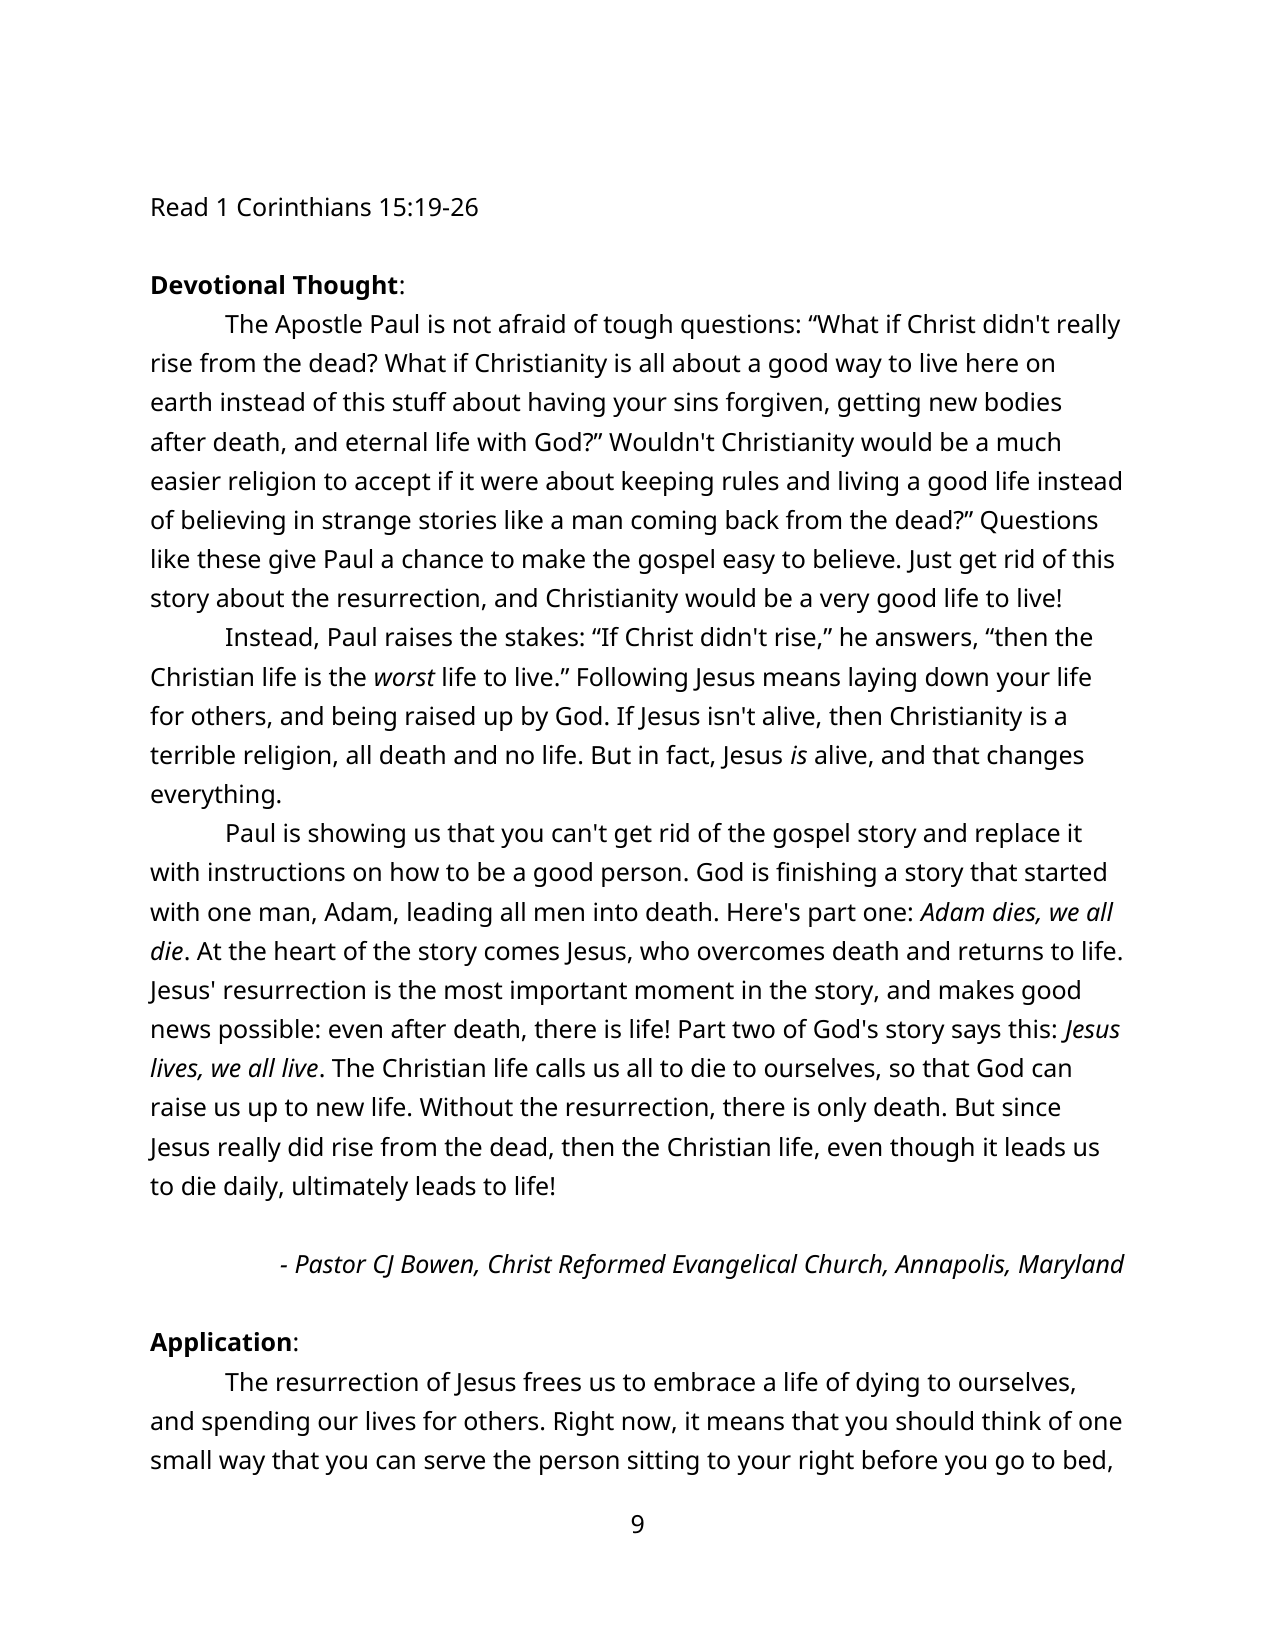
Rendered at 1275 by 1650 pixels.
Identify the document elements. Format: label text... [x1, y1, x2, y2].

text The Apostle Paul is not afraid of tough questions: “What if Christ didn't really rise from the dead? What if Christianity is all about a good way to live here on earth instead of this stuff about having your sins forgiven, getting new bodies after death, and eternal life with God?” Wouldn't Christianity would be a much easier religion to accept if it were about keeping rules and living a good life instead of believing in strange stories like a man coming back from the dead?” Questions like these give Paul a chance to make the gospel easy to believe. Just get rid of this story about the resurrection, and Christianity would be a very good life to live! [150, 307, 1125, 615]
text Application: [150, 1325, 1125, 1359]
text Devotional Thought: [150, 267, 1125, 302]
text Instead, Paul raises the stakes: “If Christ didn't rise,” he answers, “then the Christian life is the worst life to live.” Following Jesus means laying down your life for others, and being raised up by God. If Jesus isn't alive, then Christianity is a terrible religion, all death and no life. But in fact, Jesus is alive, and that changes everything. [150, 620, 1125, 811]
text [150, 1364, 1125, 1477]
text - Pastor CJ Bowen, Christ Reformed Evangelical Church, Annapolis, Maryland [150, 1247, 1125, 1281]
text Read 1 Corinthians 15:19-26 [150, 189, 1125, 223]
text Paul is showing us that you can't get rid of the gospel story and replace it with instructions on how to be a good person. God is finishing a story that started with one man, Adam, leading all men into death. Here's part one: Adam dies, we all die. At the heart of the story comes Jesus, who overcomes death and returns to life. Jesus' resurrection is the most important moment in the story, and makes good news possible: even after death, there is life! Part two of God's story says this: Jesus lives, we all live. The Christian life calls us all to die to ourselves, so that God can raise us up to new life. Without the resurrection, there is only death. But since Jesus really did rise from the dead, then the Christian life, even though it leads us to die daily, ultimately leads to life! [150, 816, 1125, 1202]
